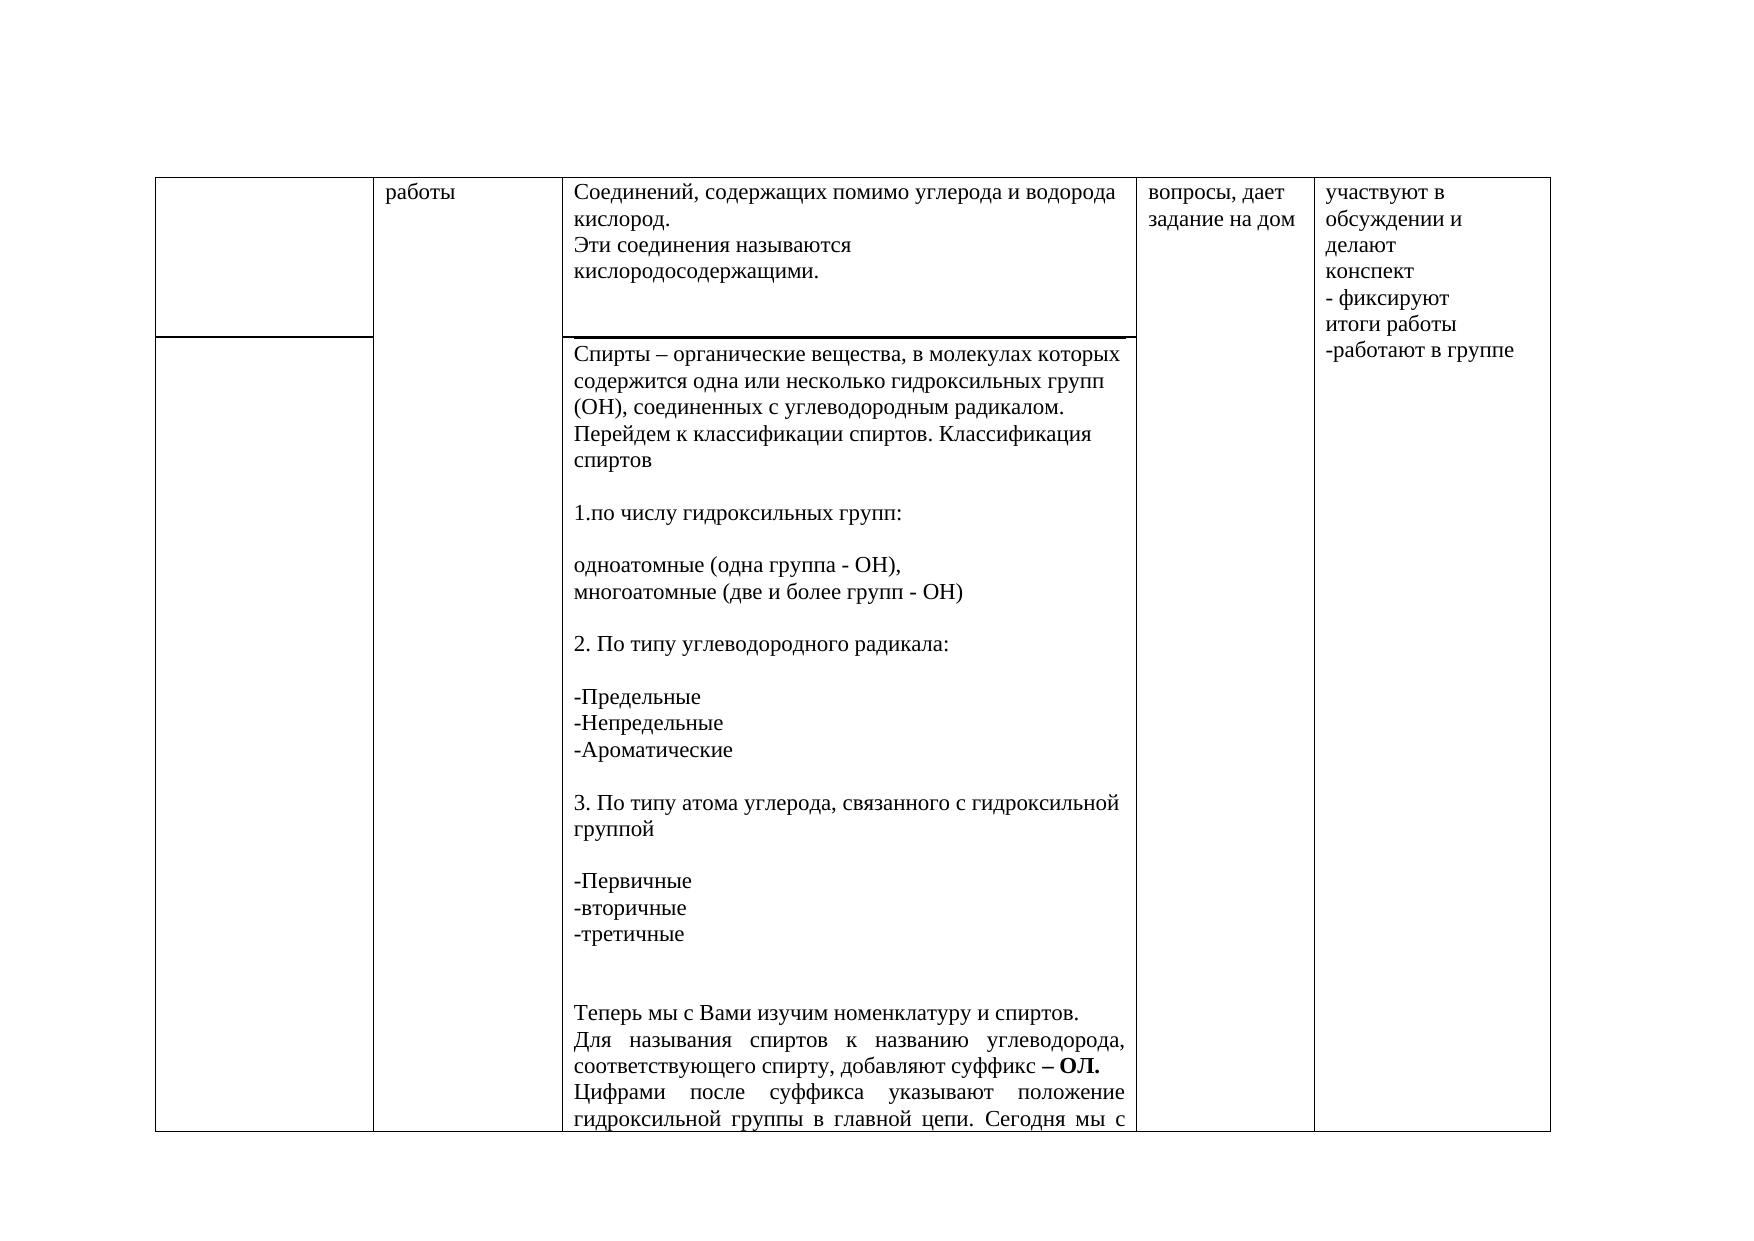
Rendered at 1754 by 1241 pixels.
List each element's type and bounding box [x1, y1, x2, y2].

table_cell [1137, 178, 1314, 1131]
table_cell [156, 338, 373, 1131]
table_cell [156, 178, 373, 336]
table_cell [374, 178, 562, 1131]
table_cell [563, 338, 1136, 1131]
table_cell [563, 178, 1136, 336]
table_cell [1315, 178, 1550, 1131]
